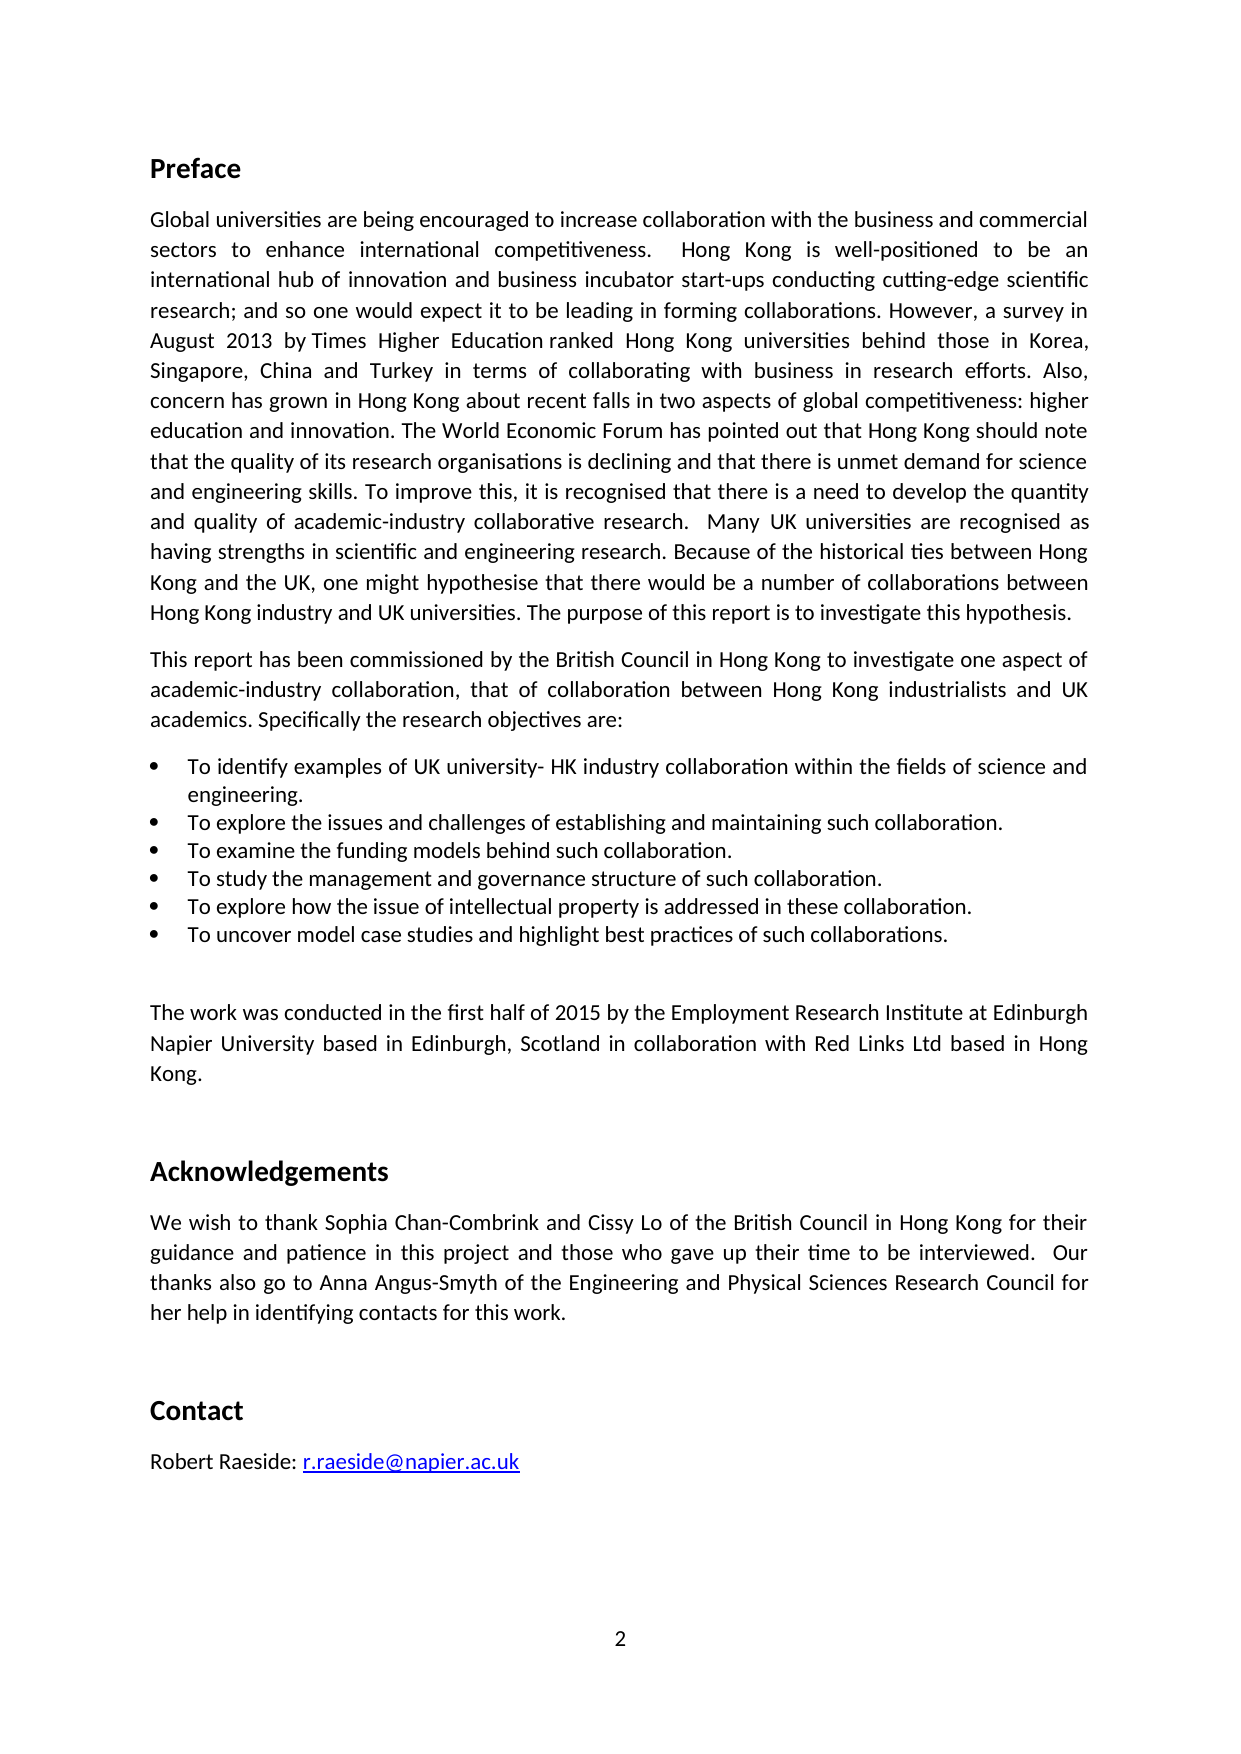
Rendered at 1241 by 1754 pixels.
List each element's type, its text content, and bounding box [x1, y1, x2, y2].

text The work was conducted in the first half of 2015 by the Employment Research Institute at Edinburgh Napier University based in Edinburgh, Scotland in collaboration with Red Links Ltd based in Hong Kong. [150, 998, 1090, 1087]
list To examine the funding models behind such collaboration. [150, 836, 1090, 864]
text Preface [150, 150, 1090, 186]
text This report has been commissioned by the British Council in Hong Kong to investigate one aspect of academic-industry collaboration, that of collaboration between Hong Kong industrialists and UK academics. Specifically the research objectives are: [150, 645, 1090, 733]
text Global universities are being encouraged to increase collaboration with the business and commercial sectors to enhance international competitiveness. Hong Kong is well-positioned to be an international hub of innovation and business incubator start-ups conducting cutting-edge scientific research; and so one would expect it to be leading in forming collaborations. However, a survey in August 2013 by Times Higher Education ranked Hong Kong universities behind those in Korea, Singapore, China and Turkey in terms of collaborating with business in research efforts. Also, concern has grown in Hong Kong about recent falls in two aspects of global competitiveness: higher education and innovation. The World Economic Forum has pointed out that Hong Kong should note that the quality of its research organisations is declining and that there is unmet demand for science and engineering skills. To improve this, it is recognised that there is a need to develop the quantity and quality of academic-industry collaborative research. Many UK universities are recognised as having strengths in scientific and engineering research. Because of the historical ties between Hong Kong and the UK, one might hypothesise that there would be a number of collaborations between Hong Kong industry and UK universities. The purpose of this report is to investigate this hypothesis. [150, 205, 1090, 626]
list To uncover model case studies and highlight best practices of such collaborations. [150, 920, 1090, 948]
list To explore the issues and challenges of establishing and maintaining such collaboration. [150, 808, 1090, 836]
text Robert Raeside: r.raeside@napier.ac.uk [150, 1447, 1090, 1475]
text Contact [150, 1392, 1090, 1428]
text Acknowledgements [150, 1153, 1090, 1188]
list To identify examples of UK university- HK industry collaboration within the fields of science and engineering. [150, 752, 1090, 808]
text We wish to thank Sophia Chan-Combrink and Cissy Lo of the British Council in Hong Kong for their guidance and patience in this project and those who gave up their time to be interviewed. Our thanks also go to Anna Angus-Smyth of the Engineering and Physical Sciences Research Council for her help in identifying contacts for this work. [150, 1208, 1090, 1326]
list To study the management and governance structure of such collaboration. [150, 864, 1090, 892]
list To explore how the issue of intellectual property is addressed in these collaboration. [150, 892, 1090, 920]
